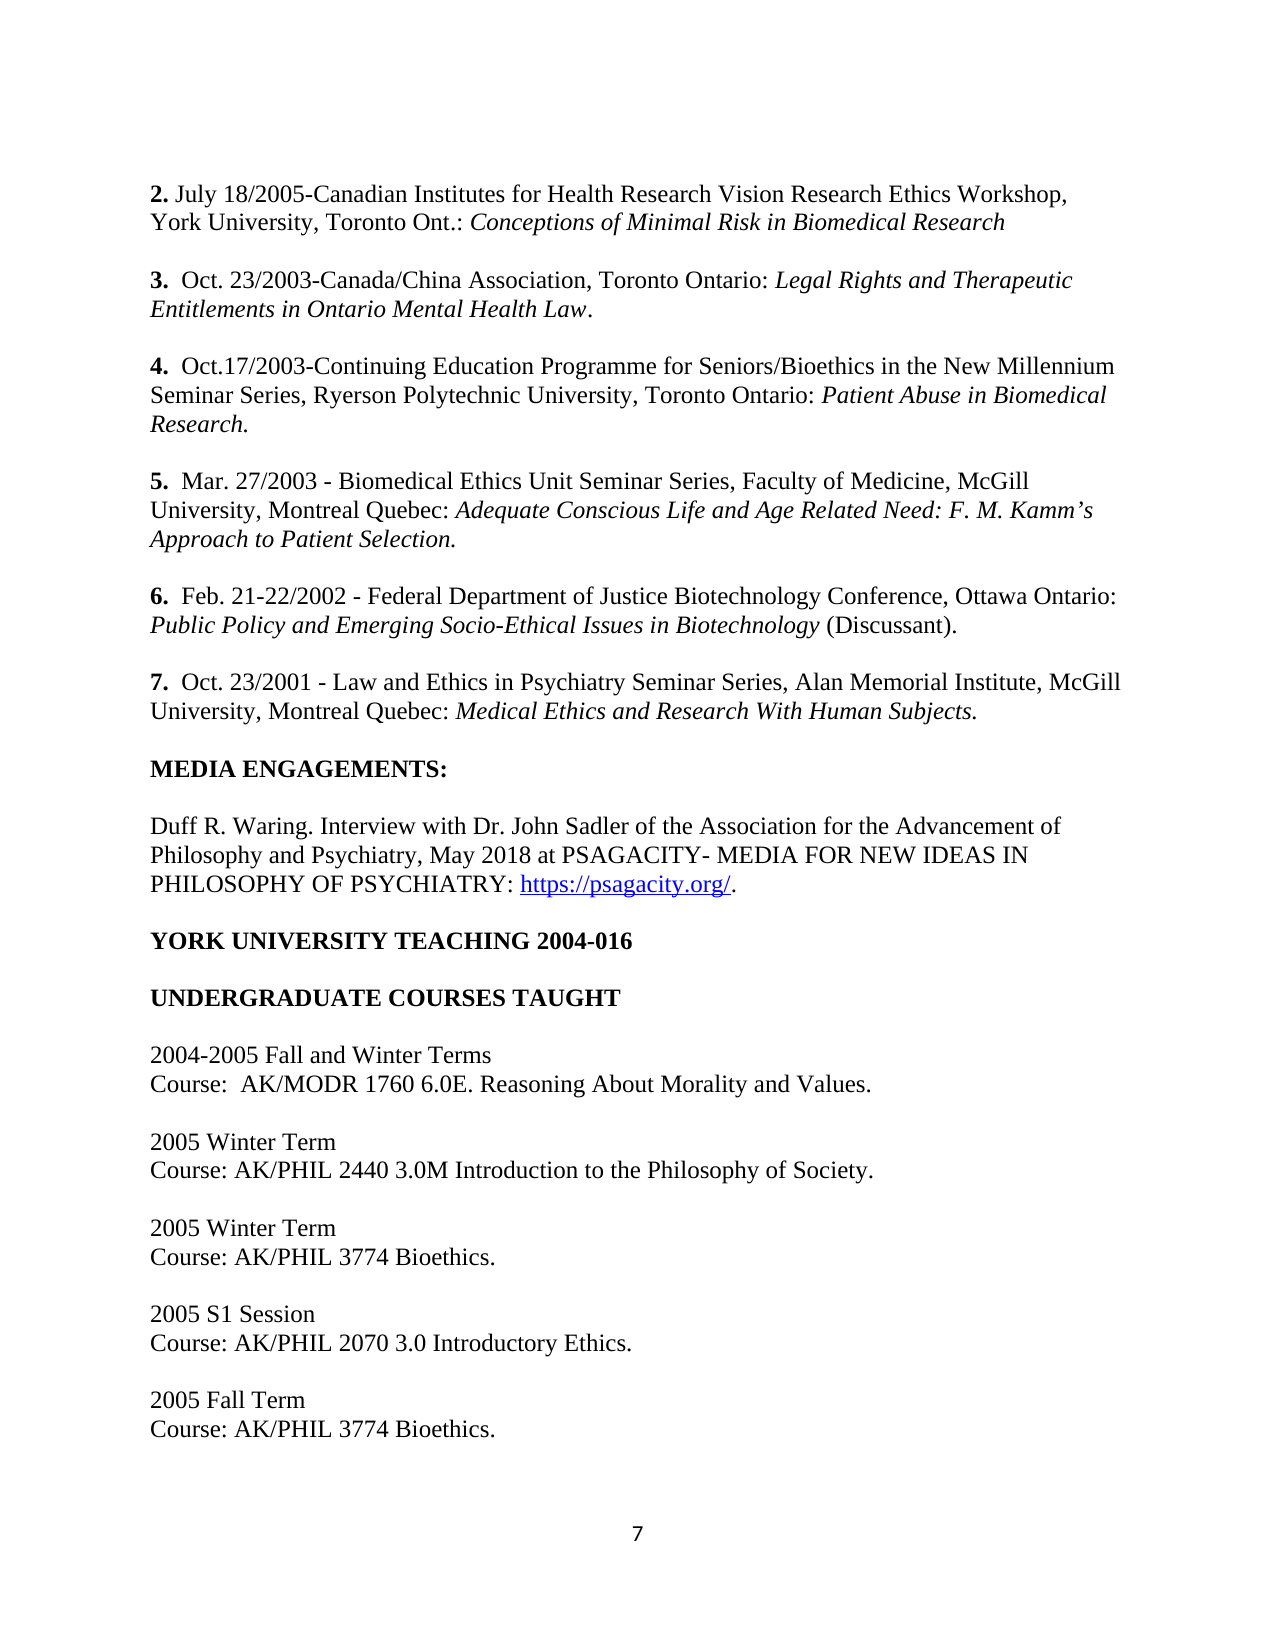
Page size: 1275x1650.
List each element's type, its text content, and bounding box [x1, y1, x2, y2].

text 6. Feb. 21-22/2002 - Federal Department of Justice Biotechnology Conference, Ottawa Ontario: Public Policy and Emerging Socio-Ethical Issues in Biotechnology (Discussant). [150, 581, 1125, 639]
text Course: AK/PHIL 2440 3.0M Introduction to the Philosophy of Society. [150, 1156, 1125, 1184]
text 7. Oct. 23/2001 - Law and Ethics in Psychiatry Seminar Series, Alan Memorial Institute, McGill University, Montreal Quebec: Medical Ethics and Research With Human Subjects. [150, 667, 1125, 725]
text Duff R. Waring. Interview with Dr. John Sadler of the Association for the Advancement of Philosophy and Psychiatry, May 2018 at PSAGACITY- MEDIA FOR NEW IDEAS IN PHILOSOPHY OF PSYCHIATRY: https://psagacity.org/. [150, 811, 1125, 897]
text 2005 Winter Term [150, 1213, 1125, 1242]
text 2005 Winter Term [150, 1127, 1125, 1156]
text 5. Mar. 27/2003 - Biomedical Ethics Unit Seminar Series, Faculty of Medicine, McGill University, Montreal Quebec: Adequate Conscious Life and Age Related Need: F. M. Kamm’s Approach to Patient Selection. [150, 466, 1125, 552]
text 2. July 18/2005-Canadian Institutes for Health Research Vision Research Ethics Workshop, York University, Toronto Ont.: Conceptions of Minimal Risk in Biomedical Research [150, 179, 1125, 236]
text Course: AK/MODR 1760 6.0E. Reasoning About Morality and Values. [150, 1069, 1125, 1098]
text YORK UNIVERSITY TEACHING 2004-016 [150, 926, 1125, 955]
text 2005 Fall Term [150, 1386, 1125, 1414]
text Course: AK/PHIL 3774 Bioethics. [150, 1242, 1125, 1271]
text Course: AK/PHIL 2070 3.0 Introductory Ethics. [150, 1328, 1125, 1357]
text UNDERGRADUATE COURSES TAUGHT [150, 983, 1125, 1012]
text Course: AK/PHIL 3774 Bioethics. [150, 1414, 1125, 1443]
text 4. Oct.17/2003-Continuing Education Programme for Seniors/Bioethics in the New Millennium Seminar Series, Ryerson Polytechnic University, Toronto Ontario: Patient Abuse in Biomedical Research. [150, 351, 1125, 437]
text 3. Oct. 23/2003-Canada/China Association, Toronto Ontario: Legal Rights and Therapeutic Entitlements in Ontario Mental Health Law. [150, 265, 1125, 322]
text MEDIA ENGAGEMENTS: [150, 754, 1125, 782]
text 2005 S1 Session [150, 1299, 1125, 1328]
text 2004-2005 Fall and Winter Terms [150, 1041, 1125, 1069]
